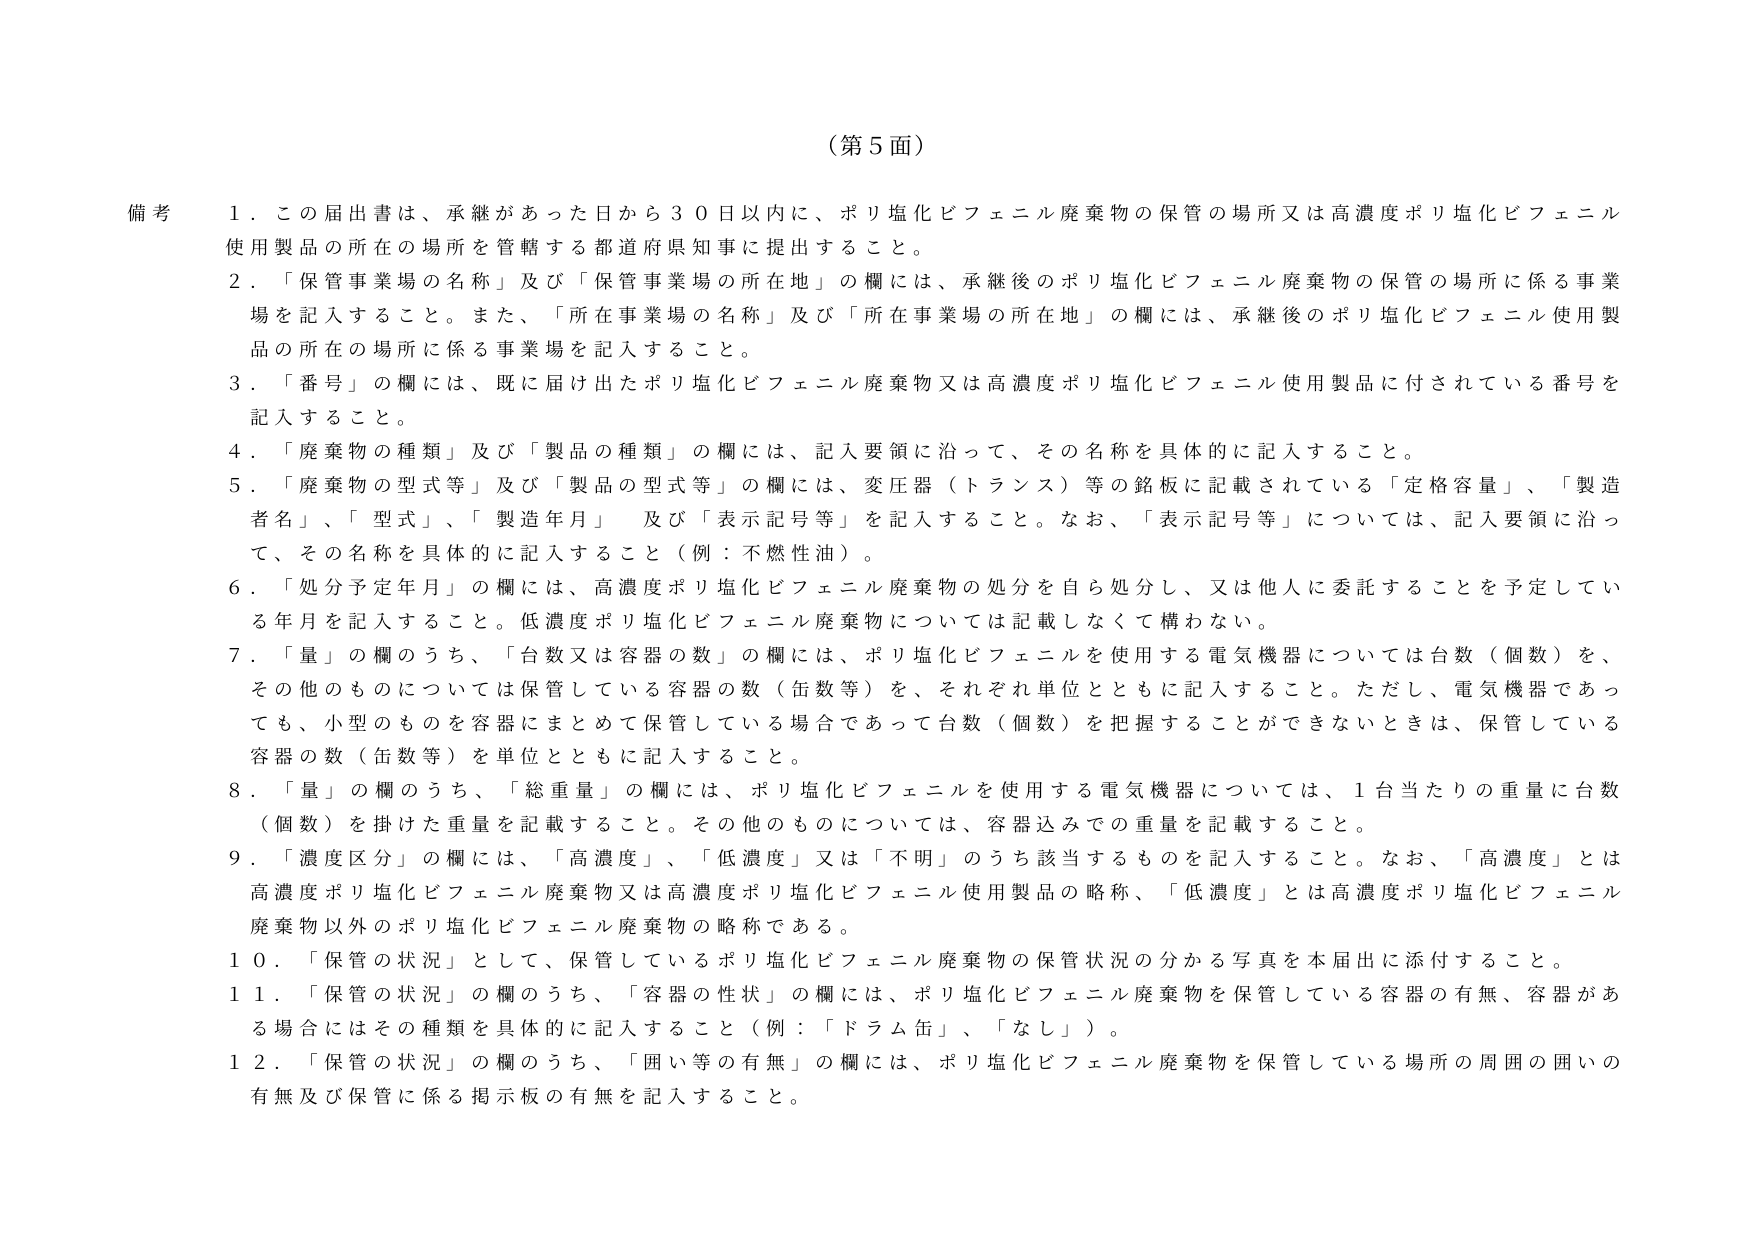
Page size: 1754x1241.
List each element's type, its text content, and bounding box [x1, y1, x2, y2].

text ９．「濃度区分」の欄には、「高濃度」、「低濃度」又は「不明」のうち該当するものを記入すること。なお、「高濃度」とは高濃度ポリ塩化ビフェニル廃棄物又は高濃度ポリ塩化ビフェニル使用製品の略称、「低濃度」とは高濃度ポリ塩化ビフェニル廃棄物以外のポリ塩化ビフェニル廃棄物の略称である。 [202, 841, 1627, 943]
text ４．「廃棄物の種類」及び「製品の種類」の欄には、記入要領に沿って、その名称を具体的に記入すること。 [202, 433, 1627, 467]
text ７．「量」の欄のうち、「台数又は容器の数」の欄には、ポリ塩化ビフェニルを使用する電気機器については台数（個数）を、その他のものについては保管している容器の数（缶数等）を、それぞれ単位とともに記入すること。ただし、電気機器であっても、小型のものを容器にまとめて保管している場合であって台数（個数）を把握することができないときは、保管している容器の数（缶数等）を単位とともに記入すること。 [202, 637, 1627, 773]
text １２．「保管の状況」の欄のうち、「囲い等の有無」の欄には、ポリ塩化ビフェニル廃棄物を保管している場所の周囲の囲いの有無及び保管に係る掲示板の有無を記入すること。 [202, 1044, 1627, 1112]
text ３．「番号」の欄には、既に届け出たポリ塩化ビフェニル廃棄物又は高濃度ポリ塩化ビフェニル使用製品に付されている番号を記入すること。 [202, 365, 1627, 433]
text １１．「保管の状況」の欄のうち、「容器の性状」の欄には、ポリ塩化ビフェニル廃棄物を保管している容器の有無、容器がある場合にはその種類を具体的に記入すること（例：「ドラム缶」、「なし」）。 [202, 977, 1627, 1044]
text １０．「保管の状況」として、保管しているポリ塩化ビフェニル廃棄物の保管状況の分かる写真を本届出に添付すること。 [202, 943, 1627, 977]
text ６．「処分予定年月」の欄には、高濃度ポリ塩化ビフェニル廃棄物の処分を自ら処分し、又は他人に委託することを予定している年月を記入すること。低濃度ポリ塩化ビフェニル廃棄物については記載しなくて構わない。 [202, 569, 1627, 637]
text 備考 １．この届出書は、承継があった日から３０日以内に、ポリ塩化ビフェニル廃棄物の保管の場所又は高濃度ポリ塩化ビフェニル使用製品の所在の場所を管轄する都道府県知事に提出すること。 [127, 196, 1627, 263]
text ５．「廃棄物の型式等」及び「製品の型式等」の欄には、変圧器（トランス）等の銘板に記載されている「定格容量」、「製造者名｣、｢型式｣、｢製造年月｣ 及び「表示記号等」を記入すること。なお、「表示記号等」については、記入要領に沿って、その名称を具体的に記入すること（例：不燃性油）。 [202, 467, 1627, 569]
text （第５面） [127, 128, 1627, 162]
text ８．「量」の欄のうち、「総重量」の欄には、ポリ塩化ビフェニルを使用する電気機器については、１台当たりの重量に台数（個数）を掛けた重量を記載すること。その他のものについては、容器込みでの重量を記載すること。 [202, 773, 1627, 841]
text ２．「保管事業場の名称」及び「保管事業場の所在地」の欄には、承継後のポリ塩化ビフェニル廃棄物の保管の場所に係る事業場を記入すること。また、「所在事業場の名称」及び「所在事業場の所在地」の欄には、承継後のポリ塩化ビフェニル使用製品の所在の場所に係る事業場を記入すること。 [202, 263, 1627, 365]
